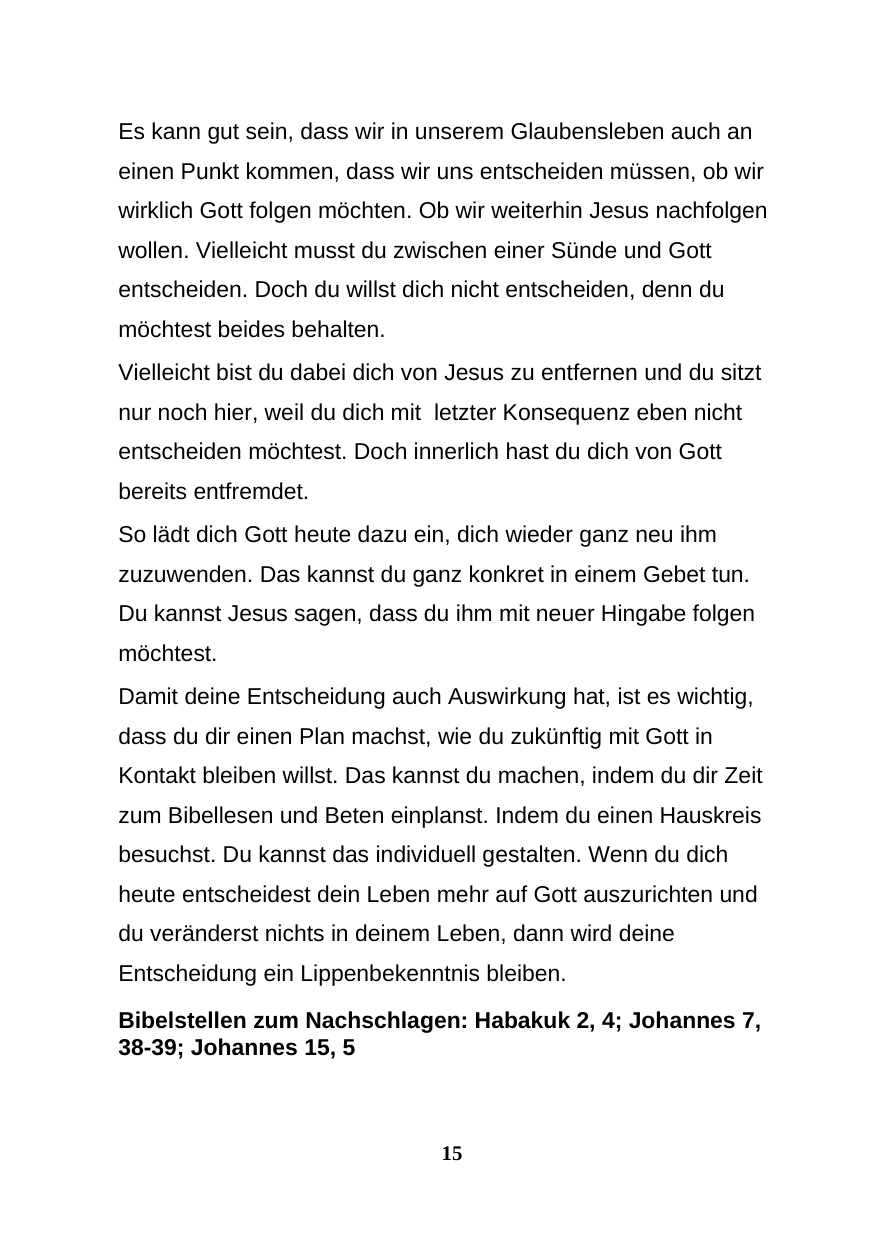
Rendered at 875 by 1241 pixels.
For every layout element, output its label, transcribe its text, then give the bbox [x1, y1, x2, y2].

list Damit deine Entscheidung auch Auswirkung hat, ist es wichtig, dass du dir einen Plan machst, wie du zukünftig mit Gott in Kontakt bleiben willst. Das kannst du machen, indem du dir Zeit zum Bibellesen und Beten einplanst. Indem du einen Hauskreis besuchst. Du kannst das individuell gestalten. Wenn du dich heute entscheidest dein Leben mehr auf Gott auszurichten und du veränderst nichts in deinem Leben, dann wird deine Entscheidung ein Lippenbekenntnis bleiben. [118, 683, 785, 986]
list Vielleicht bist du dabei dich von Jesus zu entfernen und du sitzt nur noch hier, weil du dich mit letzter Konsequenz eben nicht entscheiden möchtest. Doch innerlich hast du dich von Gott bereits entfremdet. [118, 359, 785, 504]
list So lädt dich Gott heute dazu ein, dich wieder ganz neu ihm zuzuwenden. Das kannst du ganz konkret in einem Gebet tun. Du kannst Jesus sagen, dass du ihm mit neuer Hingabe folgen möchtest. [118, 521, 785, 666]
text Bibelstellen zum Nachschlagen: Habakuk 2, 4; Johannes 7, 38-39; Johannes 15, 5 [118, 1007, 785, 1060]
list Es kann gut sein, dass wir in unserem Glaubensleben auch an einen Punkt kommen, dass wir uns entscheiden müssen, ob wir wirklich Gott folgen möchten. Ob wir weiterhin Jesus nachfolgen wollen. Vielleicht musst du zwischen einer Sünde und Gott entscheiden. Doch du willst dich nicht entscheiden, denn du möchtest beides behalten. [118, 118, 785, 342]
